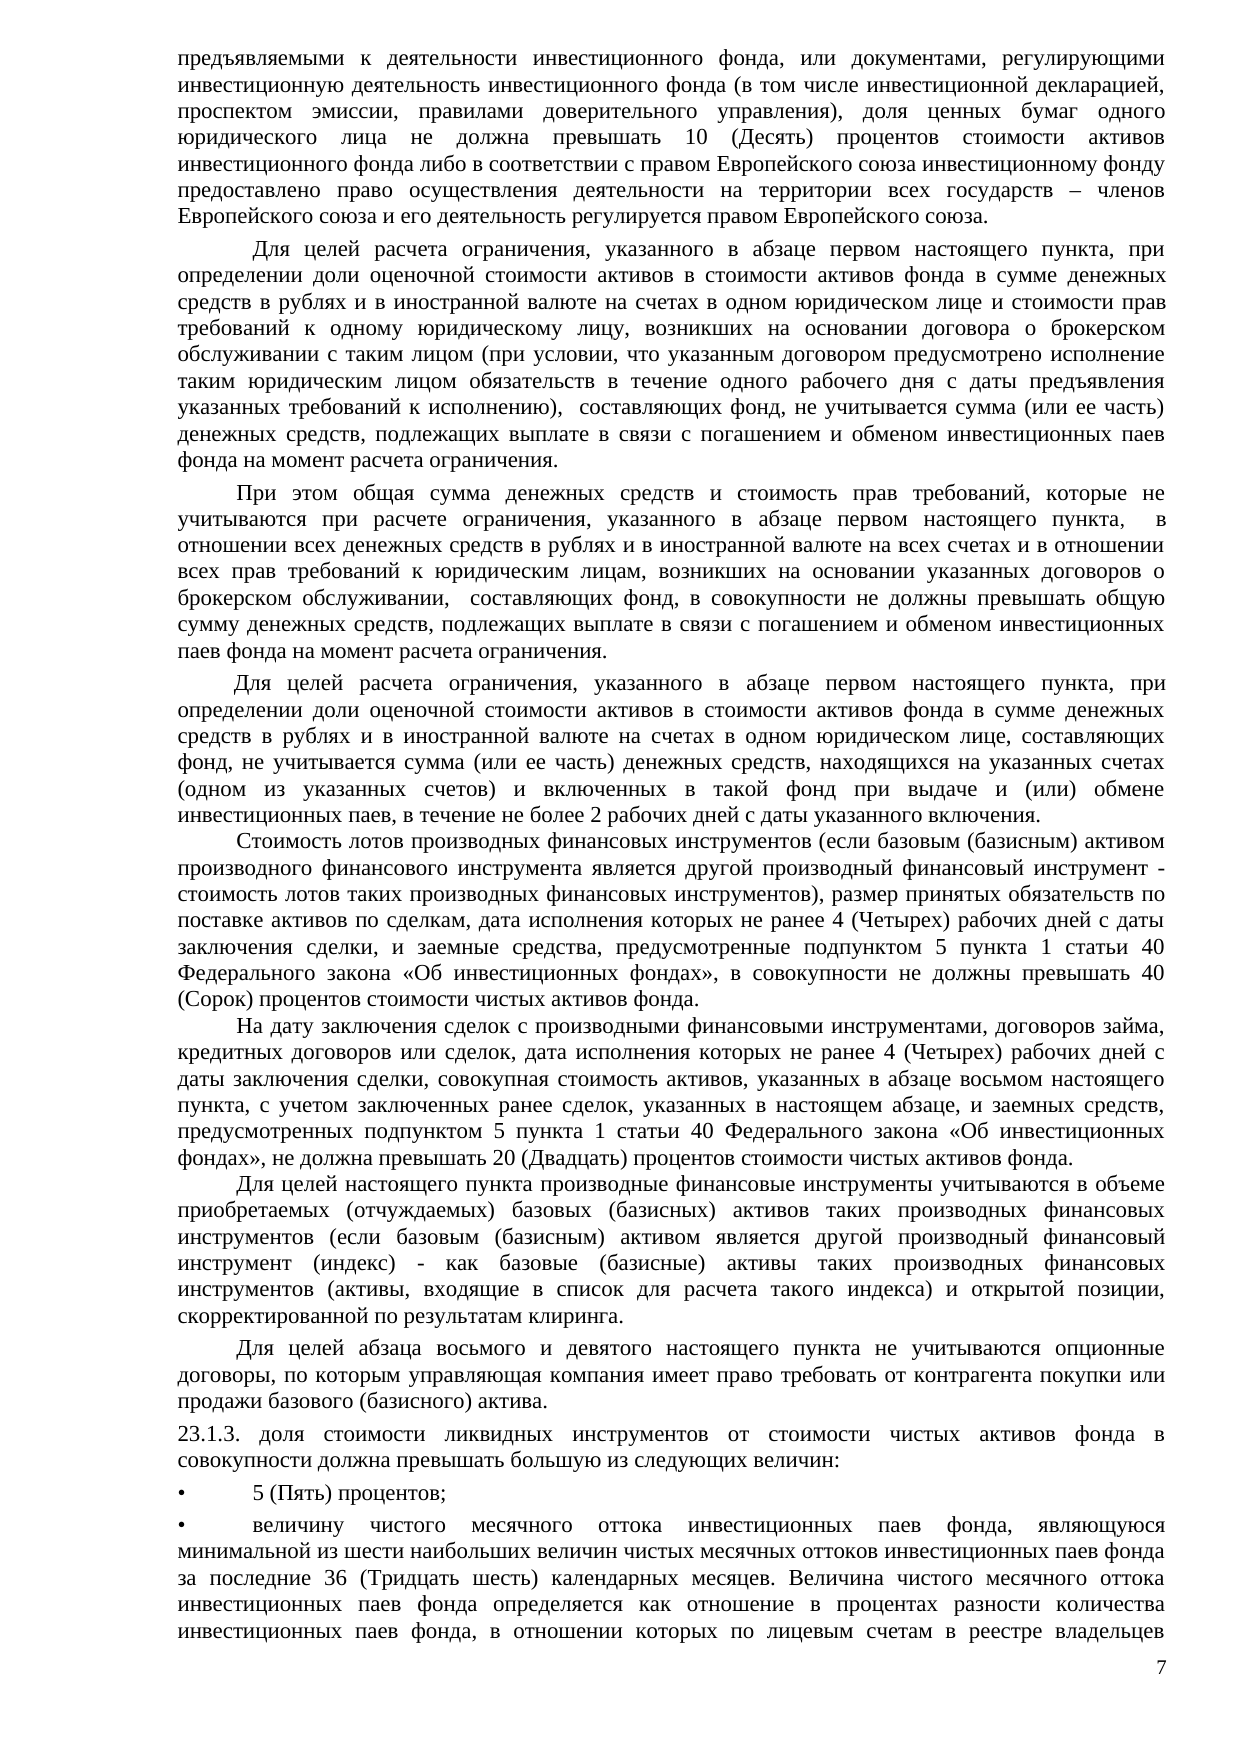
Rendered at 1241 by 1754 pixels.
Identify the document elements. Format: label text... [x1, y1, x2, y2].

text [177, 1511, 1167, 1643]
text 23.1.3. доля стоимости ликвидных инструментов от стоимости чистых активов фонда в совокупности должна превышать большую из следующих величин: [177, 1420, 1167, 1472]
text На дату заключения сделок с производными финансовыми инструментами, договоров займа, кредитных договоров или сделок, дата исполнения которых не ранее 4 (Четырех) рабочих дней с даты заключения сделки, совокупная стоимость активов, указанных в абзаце восьмом настоящего пункта, с учетом заключенных ранее сделок, указанных в настоящем абзаце, и заемных средств, предусмотренных подпунктом 5 пункта 1 статьи 40 Федерального закона «Об инвестиционных фондах», не должна превышать 20 (Двадцать) процентов стоимости чистых активов фонда. [177, 1012, 1167, 1170]
text Для целей расчета ограничения, указанного в абзаце первом настоящего пункта, при определении доли оценочной стоимости активов в стоимости активов фонда в сумме денежных средств в рублях и в иностранной валюте на счетах в одном юридическом лице и стоимости прав требований к одному юридическому лицу, возникших на основании договора о брокерском обслуживании с таким лицом (при условии, что указанным договором предусмотрено исполнение таким юридическим лицом обязательств в течение одного рабочего дня с даты предъявления указанных требований к исполнению), составляющих фонд, не учитывается сумма (или ее часть) денежных средств, подлежащих выплате в связи с погашением и обменом инвестиционных паев фонда на момент расчета ограничения. [177, 235, 1167, 472]
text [177, 44, 1167, 229]
text Стоимость лотов производных финансовых инструментов (если базовым (базисным) активом производного финансового инструмента является другой производный финансовый инструмент - стоимость лотов таких производных финансовых инструментов), размер принятых обязательств по поставке активов по сделкам, дата исполнения которых не ранее 4 (Четырех) рабочих дней с даты заключения сделки, и заемные средства, предусмотренные подпунктом 5 пункта 1 статьи 40 Федерального закона «Об инвестиционных фондах», в совокупности не должны превышать 40 (Сорок) процентов стоимости чистых активов фонда. [177, 827, 1167, 1012]
text • 5 (Пять) процентов; [177, 1479, 1167, 1505]
text При этом общая сумма денежных средств и стоимость прав требований, которые не учитываются при расчете ограничения, указанного в абзаце первом настоящего пункта, в отношении всех денежных средств в рублях и в иностранной валюте на всех счетах и в отношении всех прав требований к юридическим лицам, возникших на основании указанных договоров о брокерском обслуживании, составляющих фонд, в совокупности не должны превышать общую сумму денежных средств, подлежащих выплате в связи с погашением и обменом инвестиционных паев фонда на момент расчета ограничения. [177, 478, 1167, 663]
text Для целей настоящего пункта производные финансовые инструменты учитываются в объеме приобретаемых (отчуждаемых) базовых (базисных) активов таких производных финансовых инструментов (если базовым (базисным) активом является другой производный финансовый инструмент (индекс) - как базовые (базисные) активы таких производных финансовых инструментов (активы, входящие в список для расчета такого индекса) и открытой позиции, скорректированной по результатам клиринга. [177, 1170, 1167, 1328]
text Для целей абзаца восьмого и девятого настоящего пункта не учитываются опционные договоры, по которым управляющая компания имеет право требовать от контрагента покупки или продажи базового (базисного) актива. [177, 1334, 1167, 1413]
text Для целей расчета ограничения, указанного в абзаце первом настоящего пункта, при определении доли оценочной стоимости активов в стоимости активов фонда в сумме денежных средств в рублях и в иностранной валюте на счетах в одном юридическом лице, составляющих фонд, не учитывается сумма (или ее часть) денежных средств, находящихся на указанных счетах (одном из указанных счетов) и включенных в такой фонд при выдаче и (или) обмене инвестиционных паев, в течение не более 2 рабочих дней с даты указанного включения. [177, 669, 1167, 827]
